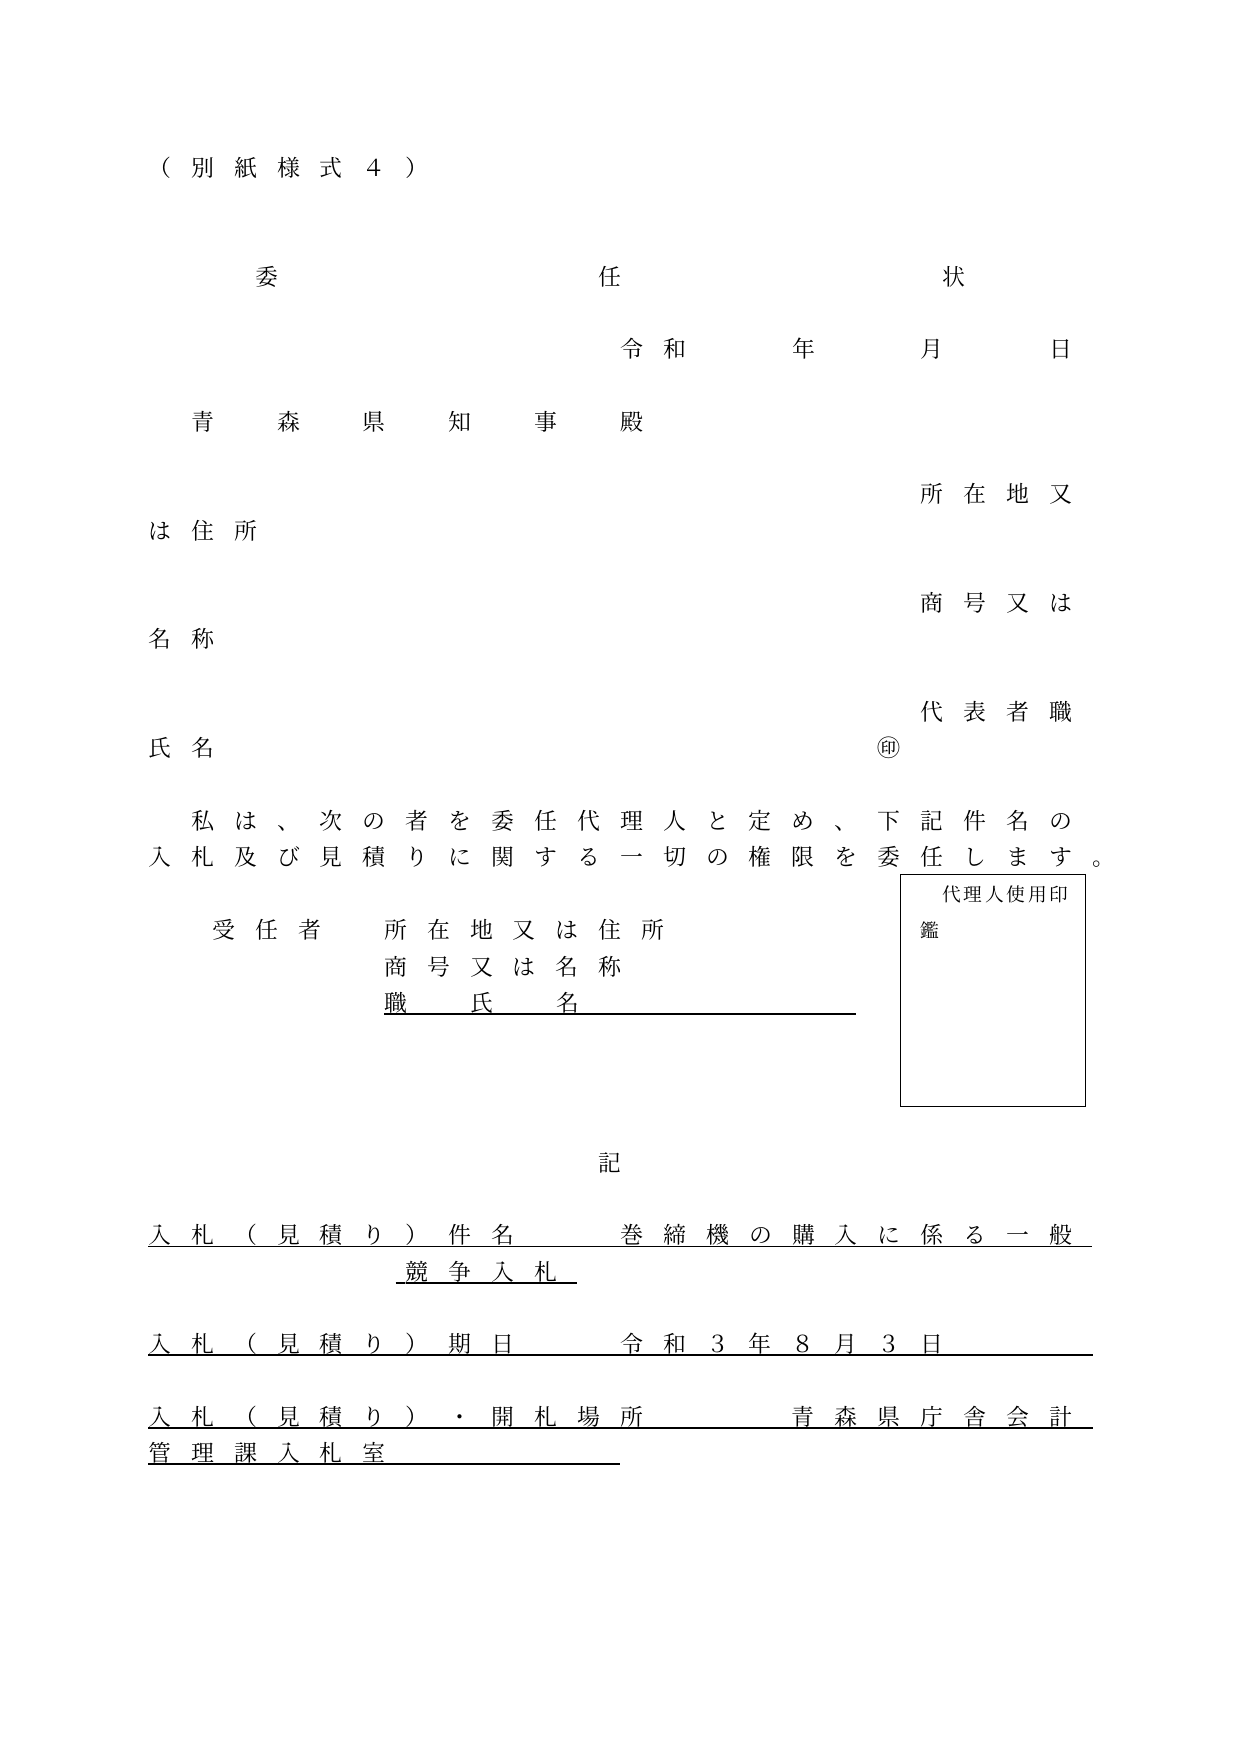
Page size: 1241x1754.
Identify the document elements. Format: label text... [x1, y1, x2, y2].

text （別紙様式４） [148, 149, 1092, 185]
table_header 代理人使用印鑑 [901, 875, 1085, 1106]
table_header 受任者 所在地又は住所 商号又は名称 職 氏 名 [154, 874, 900, 1106]
text 委 任 状 [148, 257, 1092, 294]
text 代表者職氏名 ㊞ [148, 692, 1092, 765]
text 商号又は名称 [148, 584, 1092, 656]
text 記 [148, 1143, 1092, 1180]
text 入札（見積り）・開札場所 青森県庁舎会計管理課入札室 [148, 1429, 1092, 1470]
text 入札（見積り）・開札場所 青森県庁舎会計管理課入札室 [148, 1397, 1092, 1427]
text 青 森 県 知 事 殿 [148, 402, 1092, 439]
text 入札（見積り）期日 令和３年８月３日 [148, 1325, 1092, 1354]
text 私は、次の者を委任代理人と定め、下記件名の入札及び見積りに関する一切の権限を委任します。 [148, 801, 1092, 874]
text 入札（見積り）件名 巻締機の購入に係る一般競争入札 [148, 1216, 1092, 1246]
text 所在地又は住所 [148, 475, 1092, 547]
text 令和 年 月 日 [148, 330, 1092, 366]
text 入札（見積り）件名 巻締機の購入に係る一般競争入札 [148, 1247, 1092, 1288]
